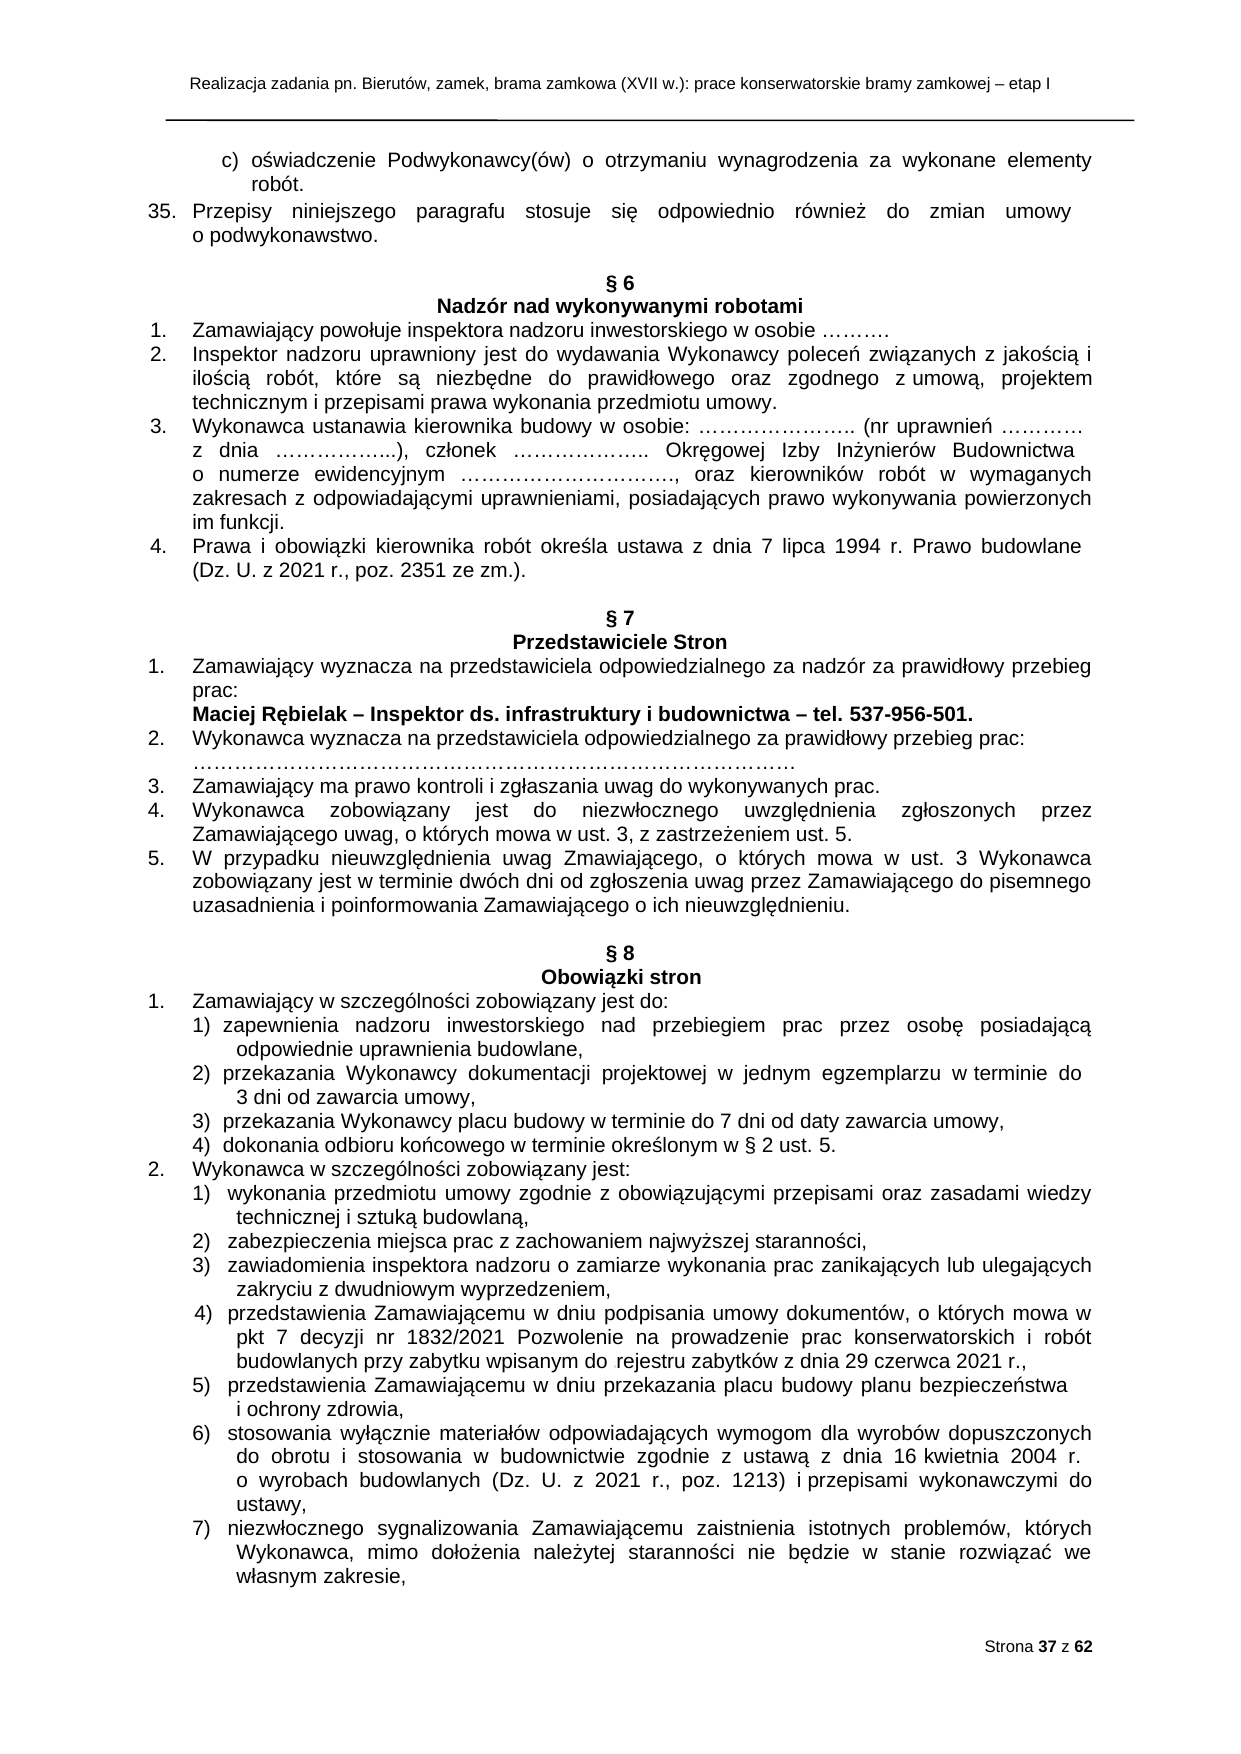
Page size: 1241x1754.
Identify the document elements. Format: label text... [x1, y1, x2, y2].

list przedstawienia Zamawiającemu w dniu podpisania umowy dokumentów, o których mowa w pkt 7 decyzji nr 1832/2021 Pozwolenie na prowadzenie prac konserwatorskich i robót budowlanych przy zabytku wpisanym do rejestru zabytków z dnia 29 czerwca 2021 r., [194, 1301, 1093, 1372]
list Inspektor nadzoru uprawniony jest do wydawania Wykonawcy poleceń związanych z jakością i ilością robót, które są niezbędne do prawidłowego oraz zgodnego z umową, projektem technicznym i przepisami prawa wykonania przedmiotu umowy. [150, 342, 1093, 414]
text Obowiązki stron [150, 965, 1093, 989]
list dokonania odbioru końcowego w terminie określonym w § 2 ust. 5. [192, 1133, 1093, 1157]
list Zamawiający ma prawo kontroli i zgłaszania uwag do wykonywanych prac. [148, 773, 1093, 797]
list Prawa i obowiązki kierownika robót określa ustawa z dnia 7 lipca 1994 r. Prawo budowlane (Dz. U. z 2021 r., poz. 2351 ze zm.). [150, 534, 1093, 582]
list Zamawiający wyznacza na przedstawiciela odpowiedzialnego za nadzór za prawidłowy przebieg prac: [148, 654, 1093, 702]
list niezwłocznego sygnalizowania Zamawiającemu zaistnienia istotnych problemów, których Wykonawca, mimo dołożenia należytej staranności nie będzie w stanie rozwiązać we własnym zakresie, [192, 1516, 1093, 1588]
list przekazania Wykonawcy placu budowy w terminie do 7 dni od daty zawarcia umowy, [192, 1109, 1093, 1133]
list Przepisy niniejszego paragrafu stosuje się odpowiednio również do zmian umowy o podwykonawstwo. [148, 198, 1093, 246]
list przedstawienia Zamawiającemu w dniu przekazania placu budowy planu bezpieczeństwa i ochrony zdrowia, [192, 1372, 1093, 1420]
list Wykonawca w szczególności zobowiązany jest: [148, 1157, 1093, 1181]
text Przedstawiciele Stron [148, 630, 1093, 654]
text § 6 [148, 270, 1093, 294]
list Wykonawca wyznacza na przedstawiciela odpowiedzialnego za prawidłowy przebieg prac: [148, 726, 1093, 749]
list W przypadku nieuwzględnienia uwag Zmawiającego, o których mowa w ust. 3 Wykonawca zobowiązany jest w terminie dwóch dni od zgłoszenia uwag przez Zamawiającego do pisemnego uzasadnienia i poinformowania Zamawiającego o ich nieuwzględnieniu. [148, 845, 1093, 917]
list zawiadomienia inspektora nadzoru o zamiarze wykonania prac zanikających lub ulegających zakryciu z dwudniowym wyprzedzeniem, [192, 1253, 1093, 1301]
list oświadczenie Podwykonawcy(ów) o otrzymaniu wynagrodzenia za wykonane elementy robót. [221, 148, 1093, 196]
text Nadzór nad wykonywanymi robotami [148, 294, 1093, 318]
list zapewnienia nadzoru inwestorskiego nad przebiegiem prac przez osobę posiadającą odpowiednie uprawnienia budowlane, [192, 1013, 1093, 1061]
list Zamawiający w szczególności zobowiązany jest do: [148, 989, 1093, 1013]
text …………………………………………………………………………… [192, 749, 1093, 773]
text § 8 [148, 941, 1093, 965]
list zabezpieczenia miejsca prac z zachowaniem najwyższej staranności, [192, 1229, 1093, 1253]
list wykonania przedmiotu umowy zgodnie z obowiązującymi przepisami oraz zasadami wiedzy technicznej i sztuką budowlaną, [192, 1181, 1093, 1229]
list Wykonawca ustanawia kierownika budowy w osobie: ………………….. (nr uprawnień ………… z dnia ……………...), członek ……………….. Okręgowej Izby Inżynierów Budownictwa o numerze ewidencyjnym …………………………., oraz kierowników robót w wymaganych zakresach z odpowiadającymi uprawnieniami, posiadających prawo wykonywania powierzonych im funkcji. [150, 414, 1093, 534]
text Maciej Rębielak – Inspektor ds. infrastruktury i budownictwa – tel. 537-956-501. [192, 702, 1093, 726]
list przekazania Wykonawcy dokumentacji projektowej w jednym egzemplarzu w terminie do 3 dni od zawarcia umowy, [192, 1061, 1093, 1109]
list Wykonawca zobowiązany jest do niezwłocznego uwzględnienia zgłoszonych przez Zamawiającego uwag, o których mowa w ust. 3, z zastrzeżeniem ust. 5. [148, 797, 1093, 845]
list Zamawiający powołuje inspektora nadzoru inwestorskiego w osobie ………. [150, 318, 1093, 342]
text § 7 [148, 606, 1093, 630]
list stosowania wyłącznie materiałów odpowiadających wymogom dla wyrobów dopuszczonych do obrotu i stosowania w budownictwie zgodnie z ustawą z dnia 16 kwietnia 2004 r. o wyrobach budowlanych (Dz. U. z 2021 r., poz. 1213) i przepisami wykonawczymi do ustawy, [192, 1420, 1093, 1516]
